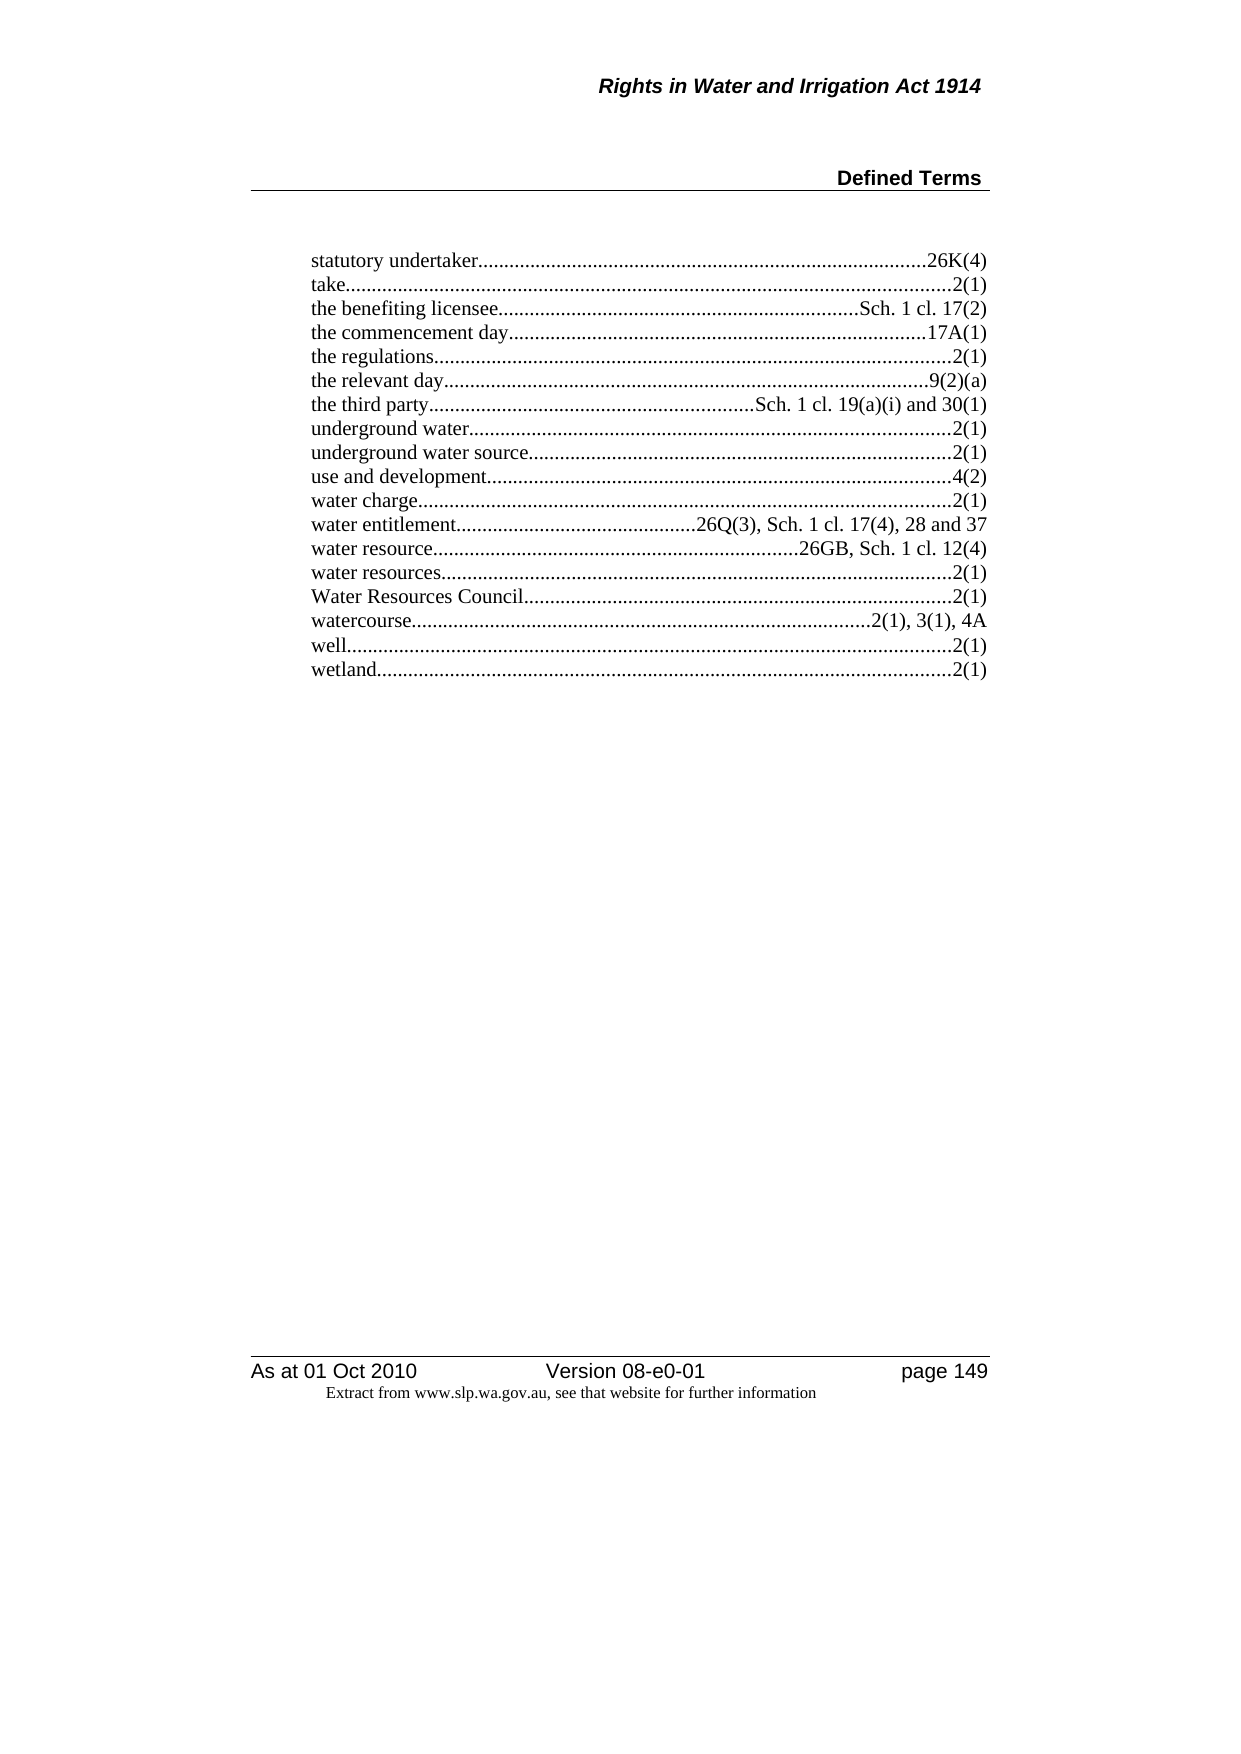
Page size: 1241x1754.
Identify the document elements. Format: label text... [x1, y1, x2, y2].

text underground water source 2(1) [311, 440, 929, 464]
text statutory undertaker 26K(4) [311, 247, 929, 272]
text water entitlement 26Q(3), Sch. 1 cl. 17(4), 28 and 37 [311, 512, 929, 536]
text the commencement day 17A(1) [311, 320, 929, 344]
text the relevant day 9(2)(a) [311, 368, 929, 392]
text the regulations 2(1) [311, 344, 929, 368]
text the third party Sch. 1 cl. 19(a)(i) and 30(1) [311, 392, 929, 416]
text underground water 2(1) [311, 416, 929, 440]
text wetland 2(1) [311, 657, 929, 681]
text water charge 2(1) [311, 488, 929, 512]
text watercourse 2(1), 3(1), 4A [311, 608, 929, 632]
text the benefiting licensee Sch. 1 cl. 17(2) [311, 296, 929, 320]
text well 2(1) [311, 632, 929, 657]
text use and development 4(2) [311, 464, 929, 488]
text water resource 26GB, Sch. 1 cl. 12(4) [311, 536, 929, 560]
text take 2(1) [311, 272, 929, 296]
text Water Resources Council 2(1) [311, 584, 929, 608]
text water resources 2(1) [311, 560, 929, 584]
